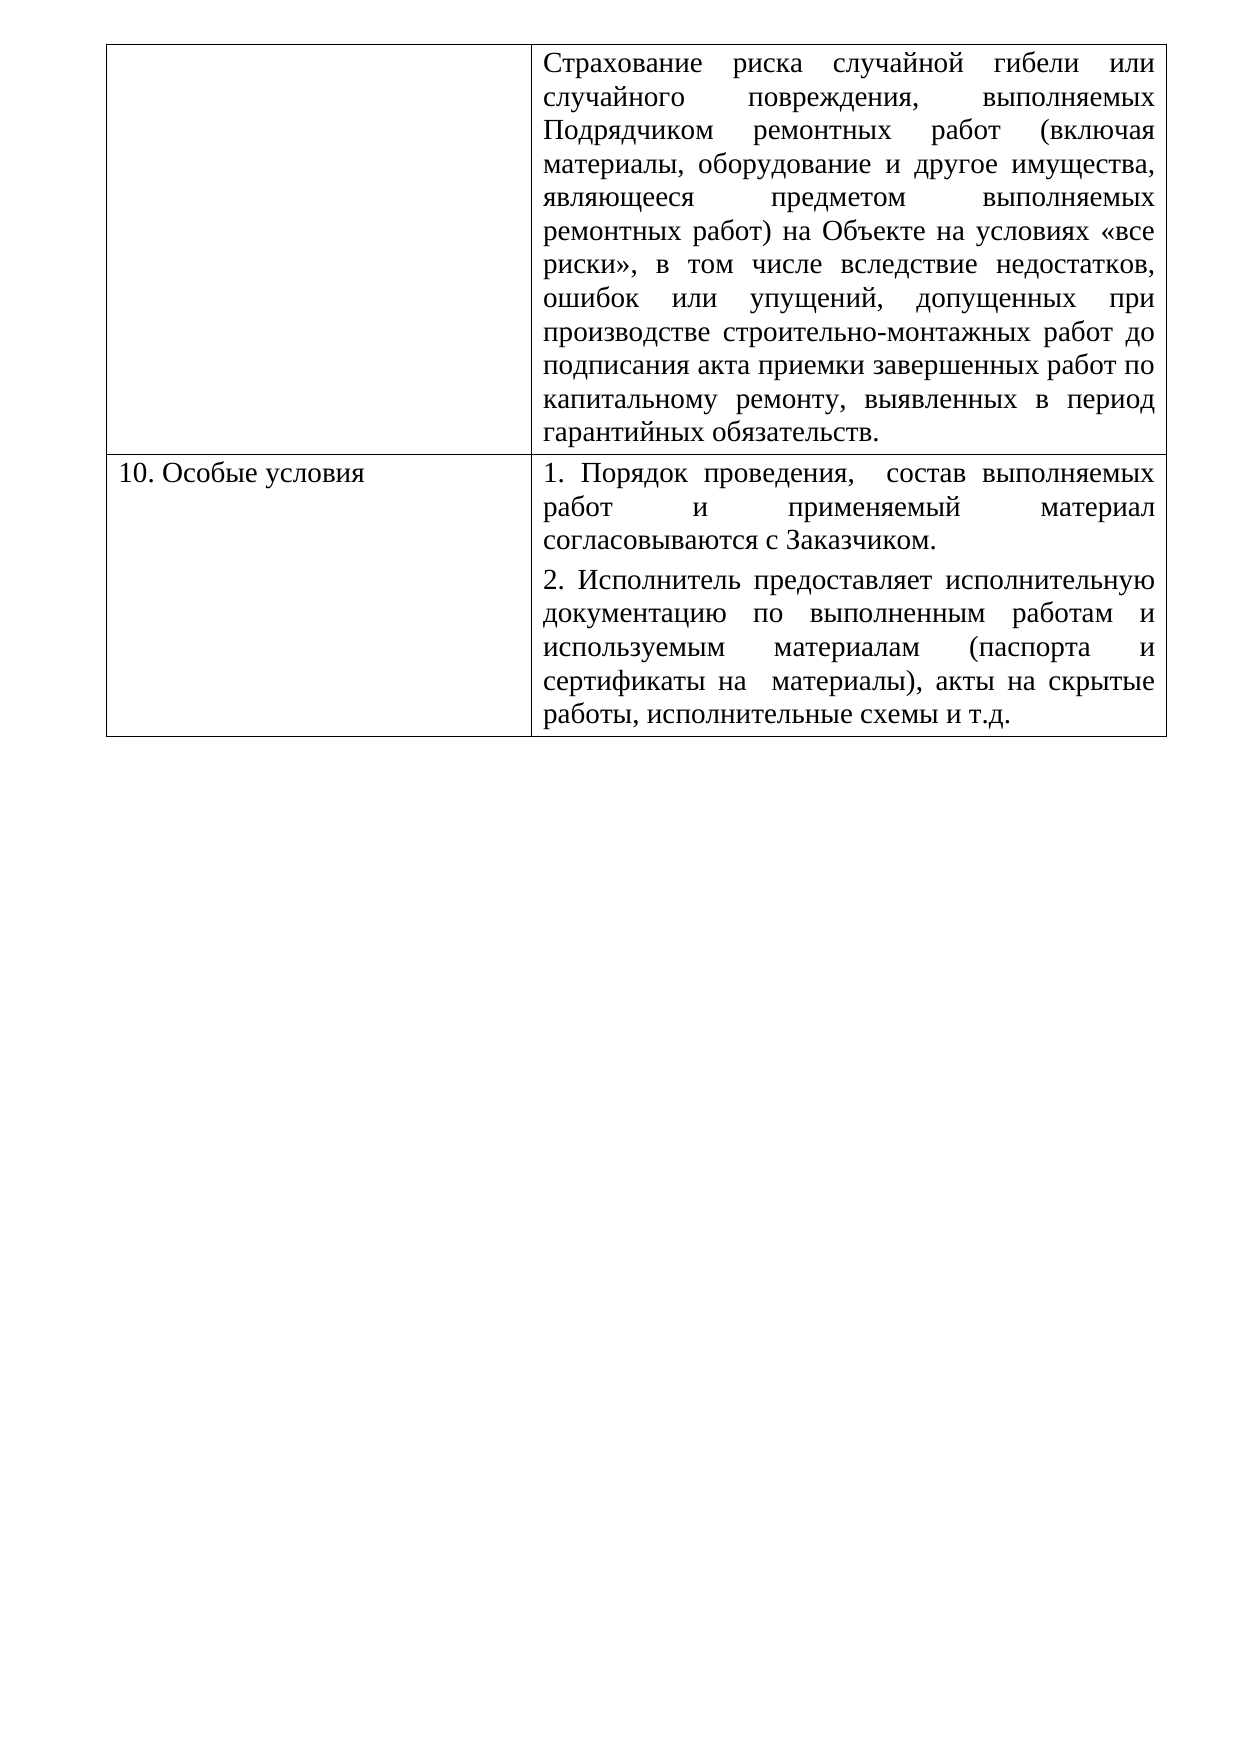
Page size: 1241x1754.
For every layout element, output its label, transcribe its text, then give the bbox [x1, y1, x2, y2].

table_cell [532, 45, 1166, 454]
table_cell 10. Особые условия [107, 455, 531, 736]
table_cell 1. Порядок проведения, состав выполняемых работ и применяемый материал согласовываются с Заказчиком. 2. Исполнитель предоставляет исполнительную документацию по выполненным работам и используемым материалам (паспорта и сертификаты на материалы), акты на скрытые работы, исполнительные схемы и т.д. [532, 455, 1166, 736]
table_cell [107, 45, 531, 454]
